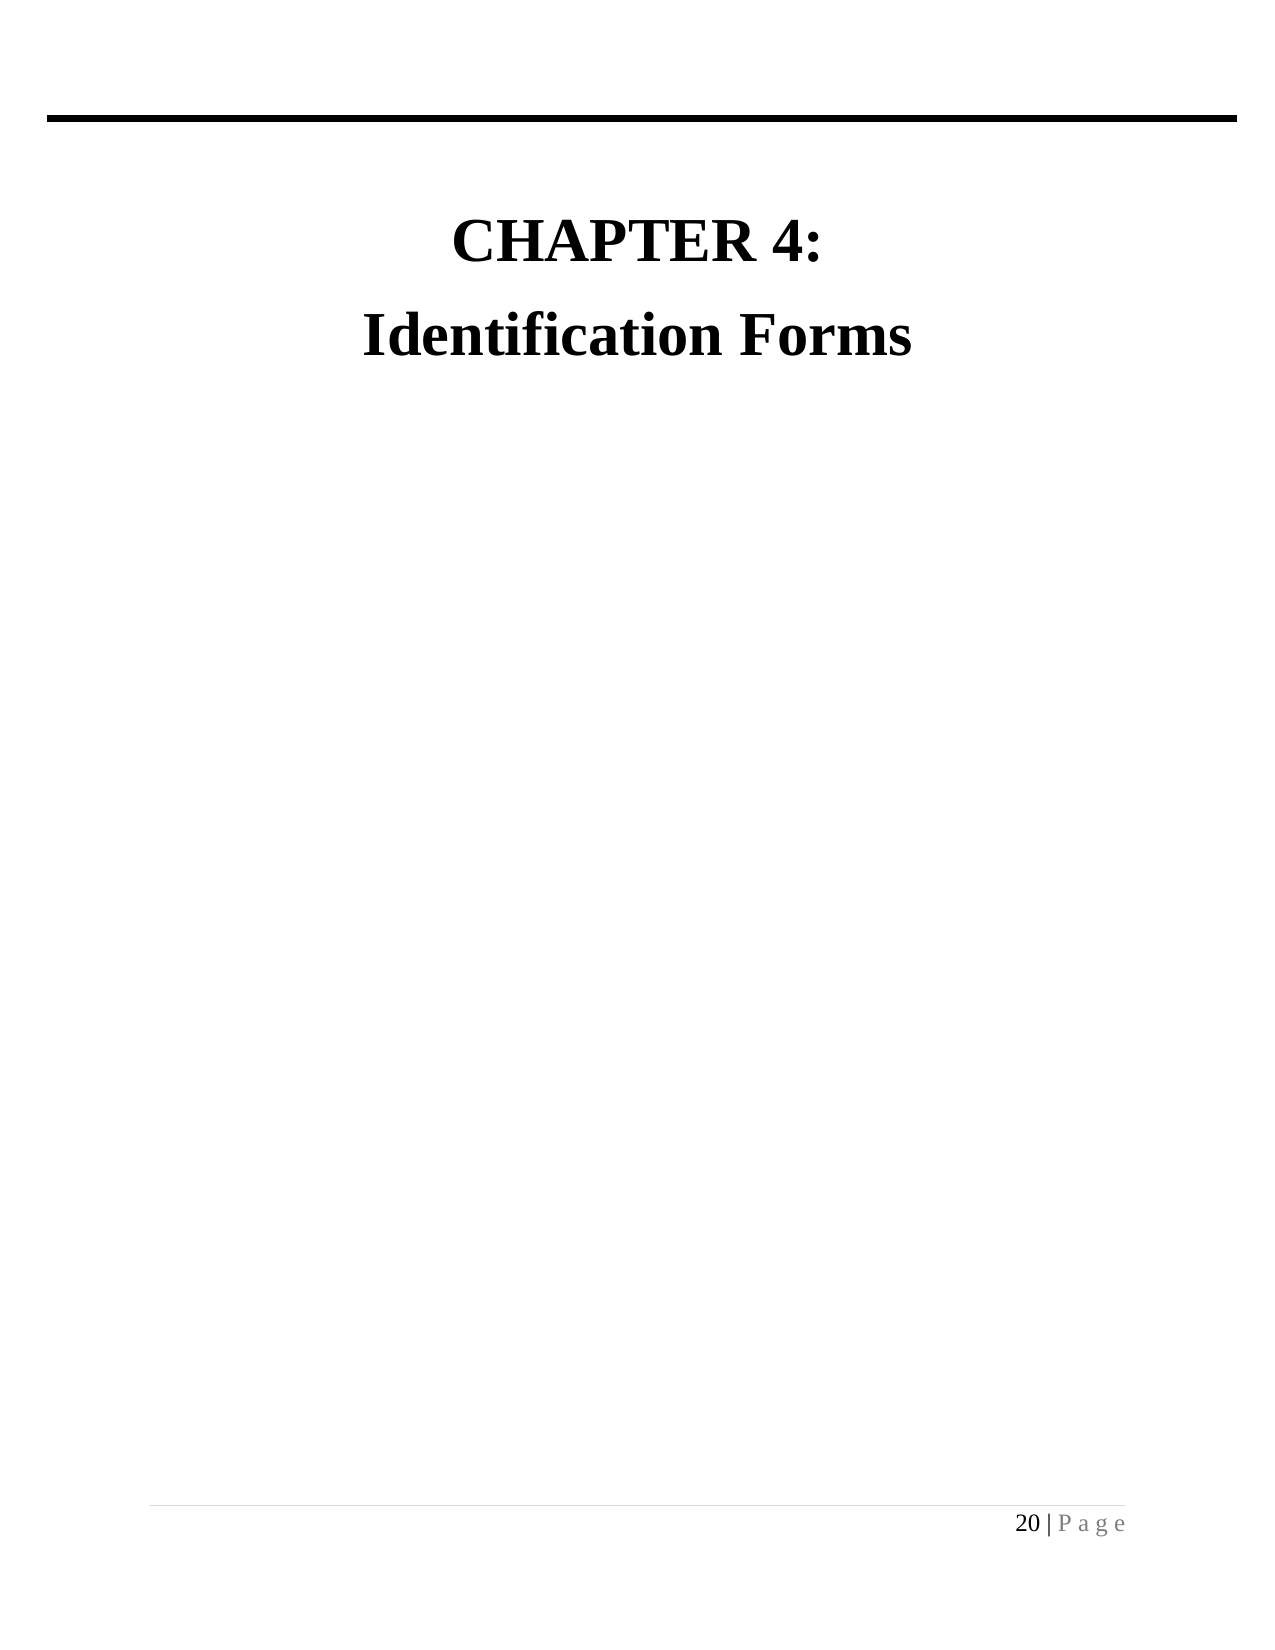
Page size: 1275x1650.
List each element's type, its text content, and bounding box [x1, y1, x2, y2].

text CHAPTER 4: [150, 203, 1125, 274]
text Identification Forms [150, 297, 1125, 369]
